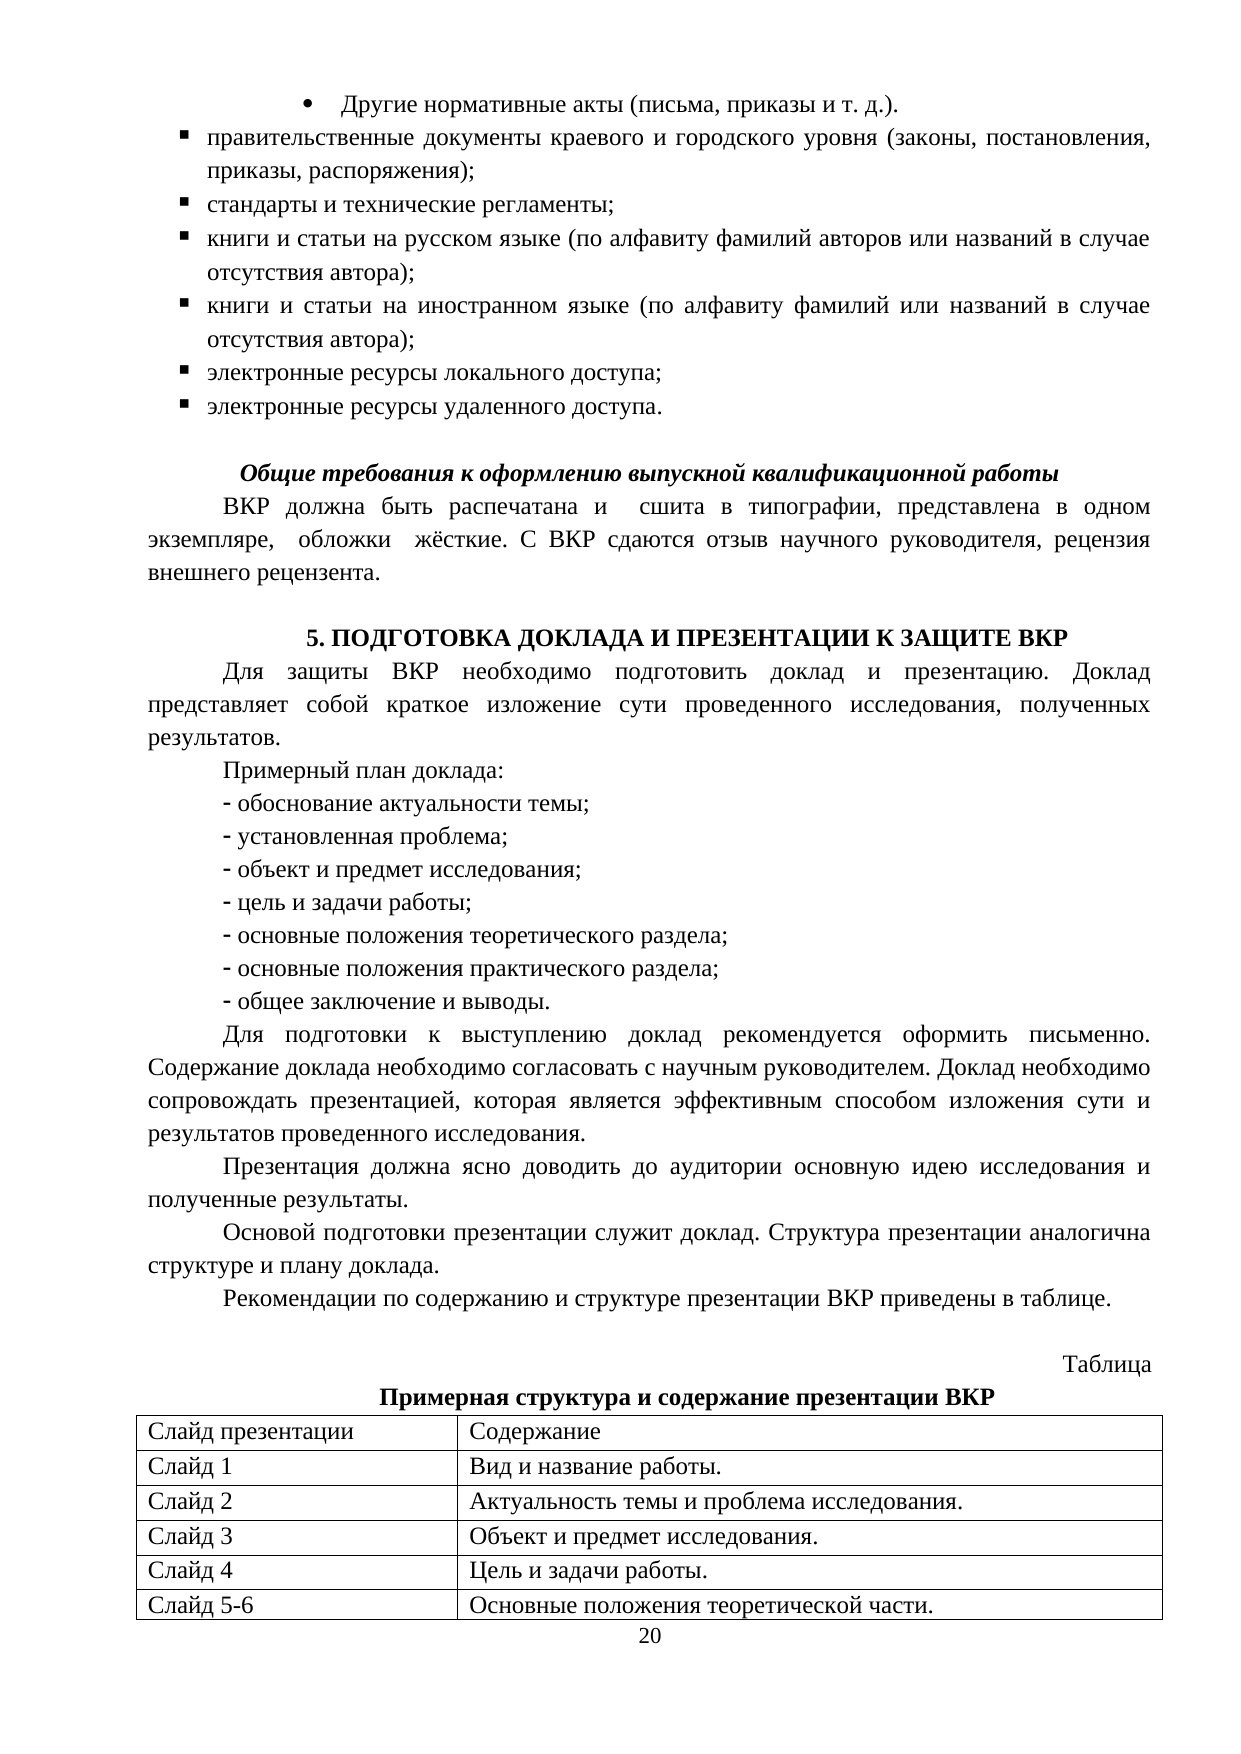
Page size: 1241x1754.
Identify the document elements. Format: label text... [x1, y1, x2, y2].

table_cell Слайд 5-6 [137, 1590, 457, 1619]
subtitle Рекомендации по содержанию и структуре презентации ВКР приведены в таблице. [148, 1283, 1152, 1312]
subtitle цель и задачи работы; [148, 887, 1152, 916]
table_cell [458, 1590, 1162, 1619]
subtitle объект и предмет исследования; [148, 854, 1152, 883]
table_header Слайд презентации [137, 1416, 457, 1450]
list книги и статьи на иностранном языке (по алфавиту фамилий или названий в случае отсутствия автора); [177, 290, 1152, 352]
list электронные ресурсы локального доступа; [177, 357, 1152, 386]
table_cell Слайд 4 [137, 1556, 457, 1589]
subtitle Для подготовки к выступлению доклад рекомендуется оформить письменно. Содержание доклада необходимо согласовать с научным руководителем. Доклад необходимо сопровождать презентацией, которая является эффективным способом изложения сути и результатов проведенного исследования. [148, 1019, 1152, 1147]
table_cell Слайд 2 [137, 1486, 457, 1520]
text Общие требования к оформлению выпускной квалификационной работы [148, 458, 1152, 487]
table_cell Объект и предмет исследования. [458, 1521, 1162, 1554]
list электронные ресурсы удаленного доступа. [177, 391, 1152, 420]
subtitle Примерный план доклада: [148, 755, 1152, 784]
list Другие нормативные акты (письма, приказы и т. д.). [303, 89, 1152, 117]
table_cell Слайд 1 [137, 1451, 457, 1485]
subtitle 5. ПОДГОТОВКА ДОКЛАДА И ПРЕЗЕНТАЦИИ К ЗАЩИТЕ ВКР [148, 623, 1152, 652]
subtitle установленная проблема; [148, 821, 1152, 850]
subtitle Презентация должна ясно доводить до аудитории основную идею исследования и полученные результаты. [148, 1151, 1152, 1213]
subtitle обоснование актуальности темы; [148, 788, 1152, 817]
subtitle Таблица [148, 1349, 1152, 1378]
list правительственные документы краевого и городского уровня (законы, постановления, приказы, распоряжения); [177, 122, 1152, 184]
subtitle общее заключение и выводы. [148, 986, 1152, 1015]
list книги и статьи на русском языке (по алфавиту фамилий авторов или названий в случае отсутствия автора); [177, 223, 1152, 285]
table_cell Актуальность темы и проблема исследования. [458, 1486, 1162, 1520]
table_header Содержание [458, 1416, 1162, 1450]
text ВКР должна быть распечатана и сшита в типографии, представлена в одном экземпляре, обложки жёсткие. С ВКР сдаются отзыв научного руководителя, рецензия внешнего рецензента. [148, 491, 1152, 586]
table_cell Цель и задачи работы. [458, 1556, 1162, 1589]
subtitle основные положения практического раздела; [148, 953, 1152, 982]
list стандарты и технические регламенты; [177, 189, 1152, 218]
table_cell Слайд 3 [137, 1521, 457, 1554]
subtitle Для защиты ВКР необходимо подготовить доклад и презентацию. Доклад представляет собой краткое изложение сути проведенного исследования, полученных результатов. [148, 656, 1152, 751]
subtitle основные положения теоретического раздела; [148, 920, 1152, 949]
table_cell Вид и название работы. [458, 1451, 1162, 1485]
subtitle Основой подготовки презентации служит доклад. Структура презентации аналогична структуре и плану доклада. [148, 1217, 1152, 1279]
subtitle Примерная структура и содержание презентации ВКР [148, 1382, 1152, 1411]
